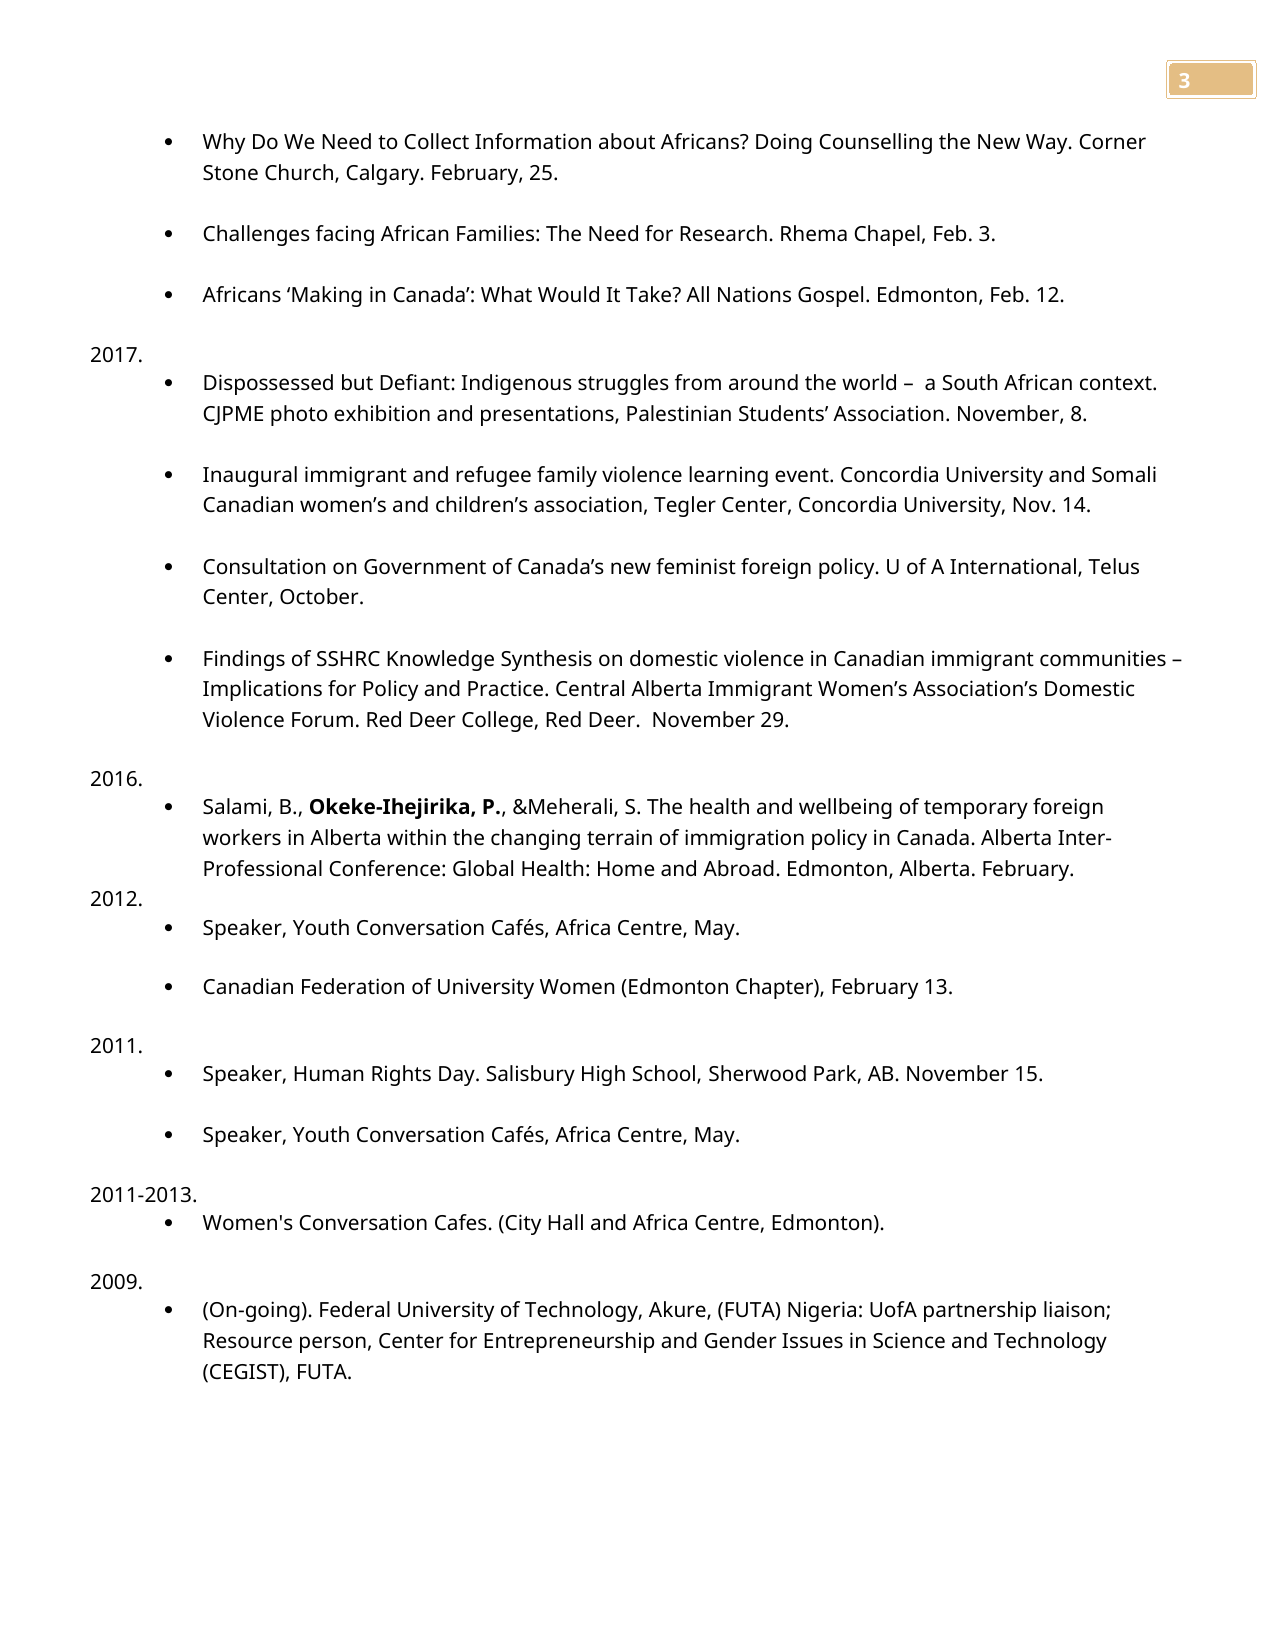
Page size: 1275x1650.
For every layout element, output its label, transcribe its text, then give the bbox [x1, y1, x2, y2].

subtitle 2017. [90, 340, 1185, 368]
list Inaugural immigrant and refugee family violence learning event. Concordia University and Somali Canadian women’s and children’s association, Tegler Center, Concordia University, Nov. 14. [165, 460, 1185, 519]
subtitle 2011-2013. [90, 1180, 1185, 1208]
list Speaker, Youth Conversation Cafés, Africa Centre, May. [165, 913, 1185, 941]
list Dispossessed but Defiant: Indigenous struggles from around the world – a South African context. CJPME photo exhibition and presentations, Palestinian Students’ Association. November, 8. [165, 368, 1185, 427]
list Findings of SSHRC Knowledge Synthesis on domestic violence in Canadian immigrant communities – Implications for Policy and Practice. Central Alberta Immigrant Women’s Association’s Domestic Violence Forum. Red Deer College, Red Deer. November 29. [165, 644, 1185, 733]
list Africans ‘Making in Canada’: What Would It Take? All Nations Gospel. Edmonton, Feb. 12. [165, 281, 1185, 309]
subtitle 2011. [90, 1031, 1185, 1059]
subtitle 2012. [90, 884, 1185, 913]
list Speaker, Youth Conversation Cafés, Africa Centre, May. [165, 1121, 1185, 1149]
list Challenges facing African Families: The Need for Research. Rhema Chapel, Feb. 3. [165, 219, 1185, 248]
subtitle 2016. [90, 764, 1185, 792]
list Canadian Federation of University Women (Edmonton Chapter), February 13. [165, 972, 1185, 1000]
list Salami, B., Okeke-Ihejirika, P., &Meherali, S. The health and wellbeing of temporary foreign workers in Alberta within the changing terrain of immigration policy in Canada. Alberta Inter-Professional Conference: Global Health: Home and Abroad. Edmonton, Alberta. February. [165, 792, 1185, 882]
subtitle 2009. [90, 1267, 1185, 1296]
list Why Do We Need to Collect Information about Africans? Doing Counselling the New Way. Corner Stone Church, Calgary. February, 25. [165, 127, 1185, 187]
list Women's Conversation Cafes. (City Hall and Africa Centre, Edmonton). [165, 1208, 1185, 1237]
list Consultation on Government of Canada’s new feminist foreign policy. U of A International, Telus Center, October. [165, 552, 1185, 611]
list Speaker, Human Rights Day. Salisbury High School, Sherwood Park, AB. November 15. [165, 1059, 1185, 1088]
list (On-going). Federal University of Technology, Akure, (FUTA) Nigeria: UofA partnership liaison; Resource person, Center for Entrepreneurship and Gender Issues in Science and Technology (CEGIST), FUTA. [165, 1296, 1185, 1385]
